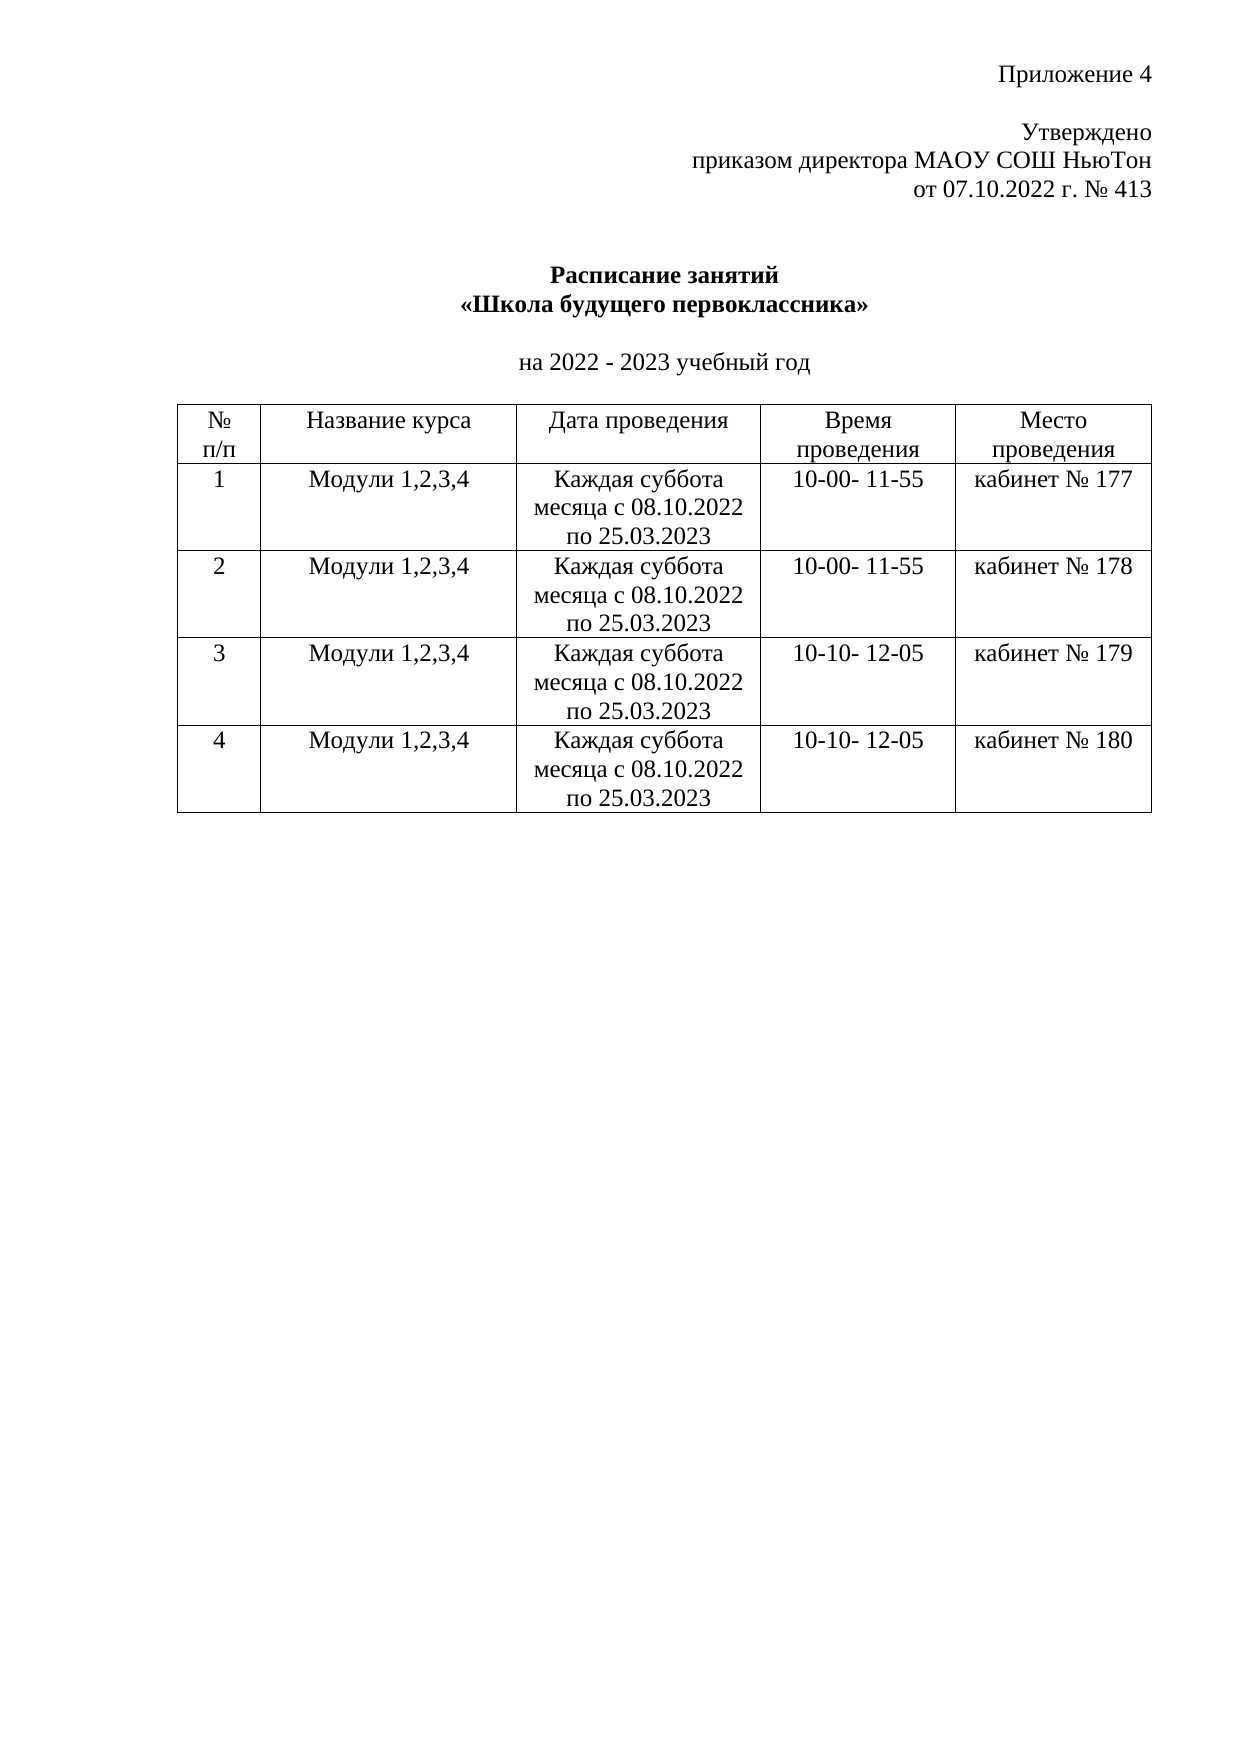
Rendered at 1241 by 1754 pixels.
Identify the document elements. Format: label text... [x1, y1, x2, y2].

table_cell 10-00- 11-55 [761, 464, 955, 550]
table_cell Каждая суббота месяца с 08.10.2022 по 25.03.2023 [517, 464, 760, 550]
table_cell Каждая суббота месяца с 08.10.2022 по 25.03.2023 [517, 551, 760, 637]
table_cell 1 [178, 464, 260, 550]
table_cell Модули 1,2,3,4 [261, 726, 516, 812]
table_cell 10-10- 12-05 [761, 638, 955, 724]
table_cell 10-00- 11-55 [761, 551, 955, 637]
table_cell 4 [178, 726, 260, 812]
table_cell Модули 1,2,3,4 [261, 464, 516, 550]
text на 2022 - 2023 учебный год [177, 347, 1152, 375]
text Утверждено [177, 117, 1152, 145]
table_cell кабинет № 178 [956, 551, 1151, 637]
table_header Дата проведения [517, 405, 760, 463]
table_cell 3 [178, 638, 260, 724]
table_cell кабинет № 179 [956, 638, 1151, 724]
table_cell Модули 1,2,3,4 [261, 551, 516, 637]
table_cell Каждая суббота месяца с 08.10.2022 по 25.03.2023 [517, 726, 760, 812]
table_cell кабинет № 180 [956, 726, 1151, 812]
text от 07.10.2022 г. № 413 [177, 174, 1152, 203]
table_header Время проведения [761, 405, 955, 463]
text «Школа будущего первоклассника» [177, 289, 1152, 318]
table_header № п/п [178, 405, 260, 463]
table_cell Каждая суббота месяца с 08.10.2022 по 25.03.2023 [517, 638, 760, 724]
text Приложение 4 [177, 59, 1152, 88]
text приказом директора МАОУ СОШ НьюТон [177, 145, 1152, 174]
table_cell 2 [178, 551, 260, 637]
text Расписание занятий [177, 260, 1152, 289]
table_cell 10-10- 12-05 [761, 726, 955, 812]
table_cell кабинет № 177 [956, 464, 1151, 550]
table_header Название курса [261, 405, 516, 463]
table_cell Модули 1,2,3,4 [261, 638, 516, 724]
table_header Место проведения [956, 405, 1151, 463]
